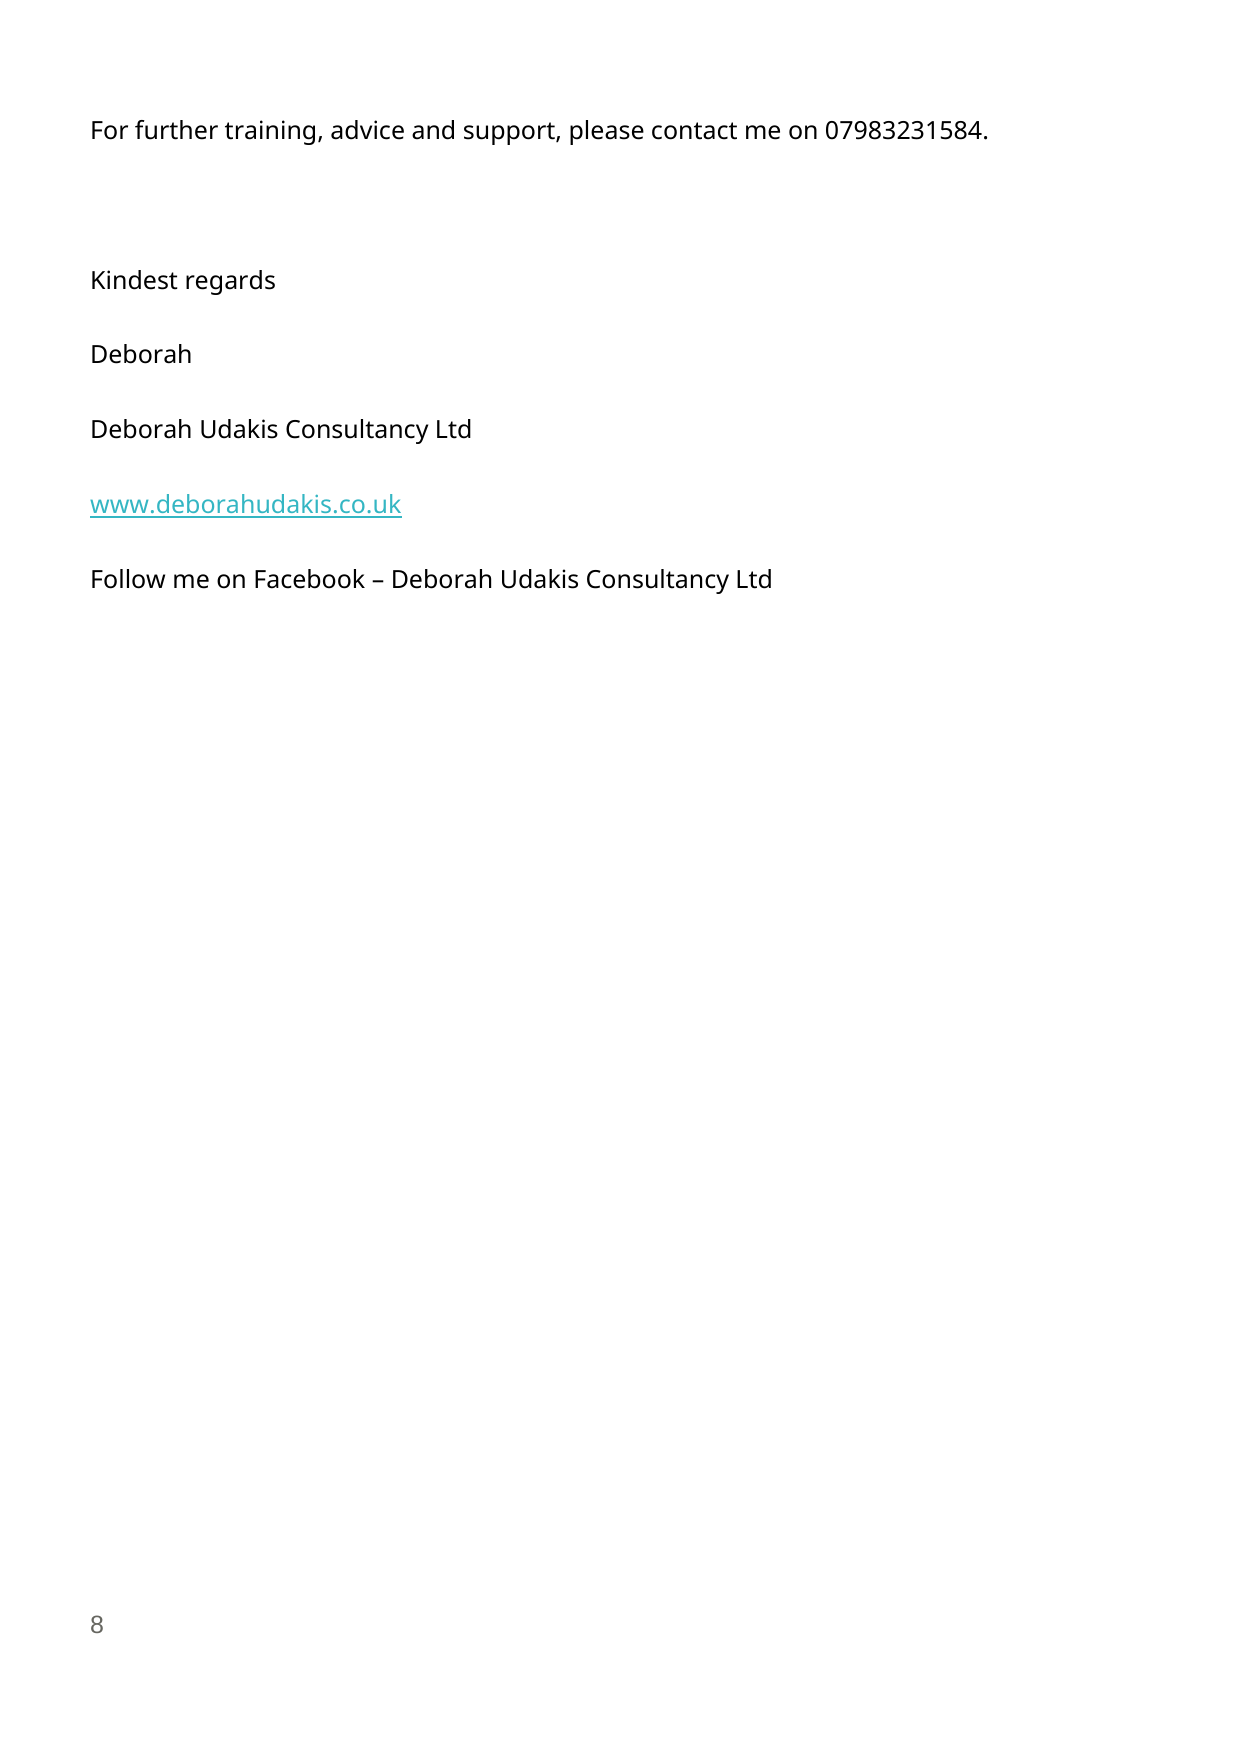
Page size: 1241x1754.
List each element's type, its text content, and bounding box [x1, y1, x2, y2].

text For further training, advice and support, please contact me on 07983231584. [90, 112, 1150, 147]
text Kindest regards [90, 262, 1150, 296]
text www.deborahudakis.co.uk [90, 487, 1150, 521]
text Deborah Udakis Consultancy Ltd [90, 412, 1150, 446]
text Deborah [90, 337, 1150, 371]
text Follow me on Facebook – Deborah Udakis Consultancy Ltd [90, 562, 1150, 596]
